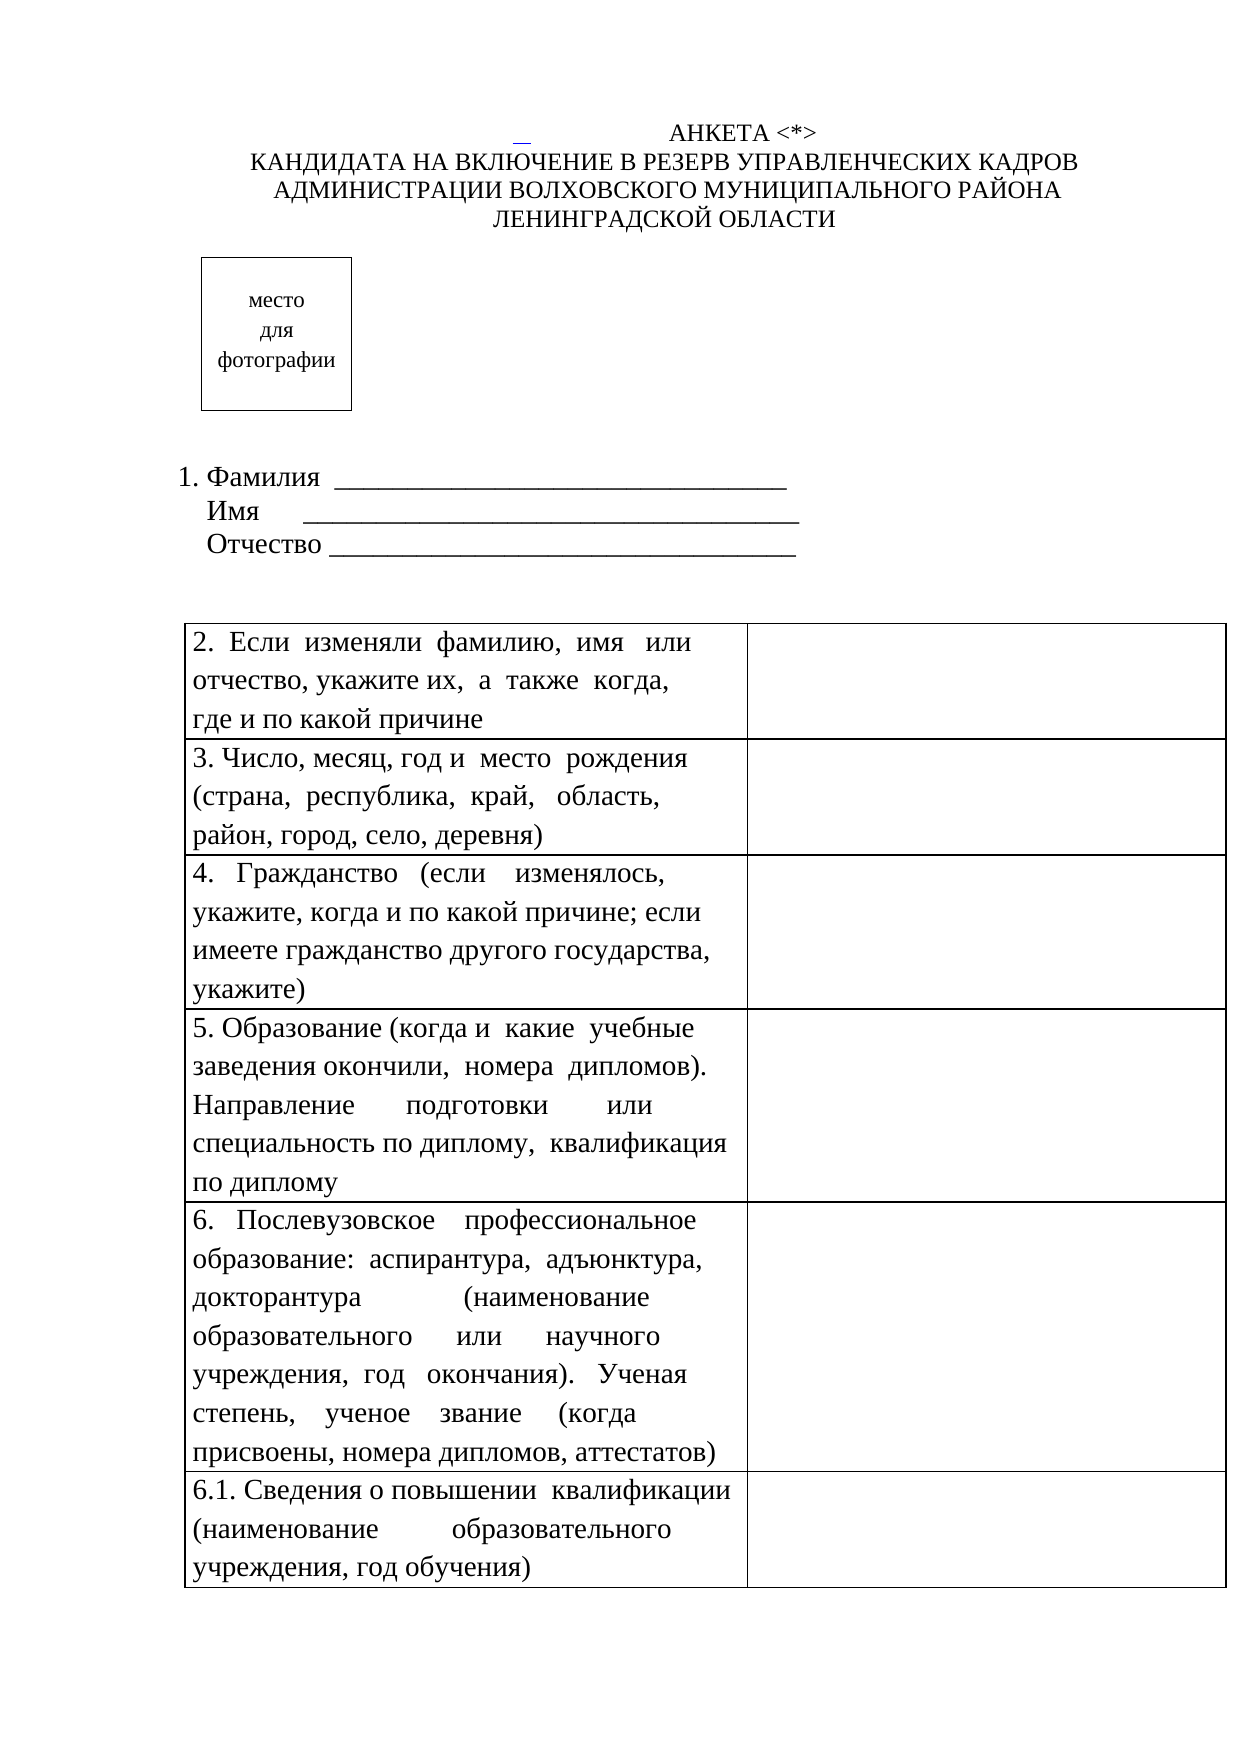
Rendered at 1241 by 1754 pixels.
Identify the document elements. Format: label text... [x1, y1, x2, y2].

text 1. Фамилия _______________________________ [177, 459, 1152, 493]
text Имя __________________________________ [177, 493, 1152, 527]
table_cell [748, 1203, 1225, 1471]
text Отчество ________________________________ [177, 527, 1152, 560]
table_cell 4. Гражданство (если изменялось, укажите, когда и по какой причине; если имеете гражданство другого государства, укажите) [186, 856, 747, 1008]
table_cell [748, 1472, 1225, 1587]
table_cell [748, 1010, 1225, 1201]
table_cell 6.1. Сведения о повышении квалификации (наименование образовательного учреждения, год обучения) [186, 1472, 747, 1587]
table_cell [748, 856, 1225, 1008]
table_header [748, 624, 1225, 738]
text ЛЕНИНГРАДСКОЙ ОБЛАСТИ [177, 204, 1152, 233]
text КАНДИДАТА НА ВКЛЮЧЕНИЕ В РЕЗЕРВ УПРАВЛЕНЧЕСКИХ КАДРОВ [177, 147, 1152, 176]
table_cell 5. Образование (когда и какие учебные заведения окончили, номера дипломов). Направление подготовки или специальность по диплому, квалификация по диплому [186, 1010, 747, 1201]
text АНКЕТА <*> [177, 118, 1152, 147]
table_cell 6. Послевузовское профессиональное образование: аспирантура, адъюнктура, докторантура (наименование образовательного или научного учреждения, год окончания). Ученая степень, ученое звание (когда присвоены, номера дипломов, аттестатов) [186, 1203, 747, 1471]
text АДМИНИСТРАЦИИ ВОЛХОВСКОГО МУНИЦИПАЛЬНОГО РАЙОНА [177, 176, 1152, 204]
table_header место для фотографии [202, 258, 351, 410]
table_cell [748, 740, 1225, 854]
table_cell 3. Число, месяц, год и место рождения (страна, республика, край, область, район, город, село, деревня) [186, 740, 747, 854]
table_header 2. Если изменяли фамилию, имя или отчество, укажите их, а также когда, где и по какой причине [186, 624, 747, 738]
